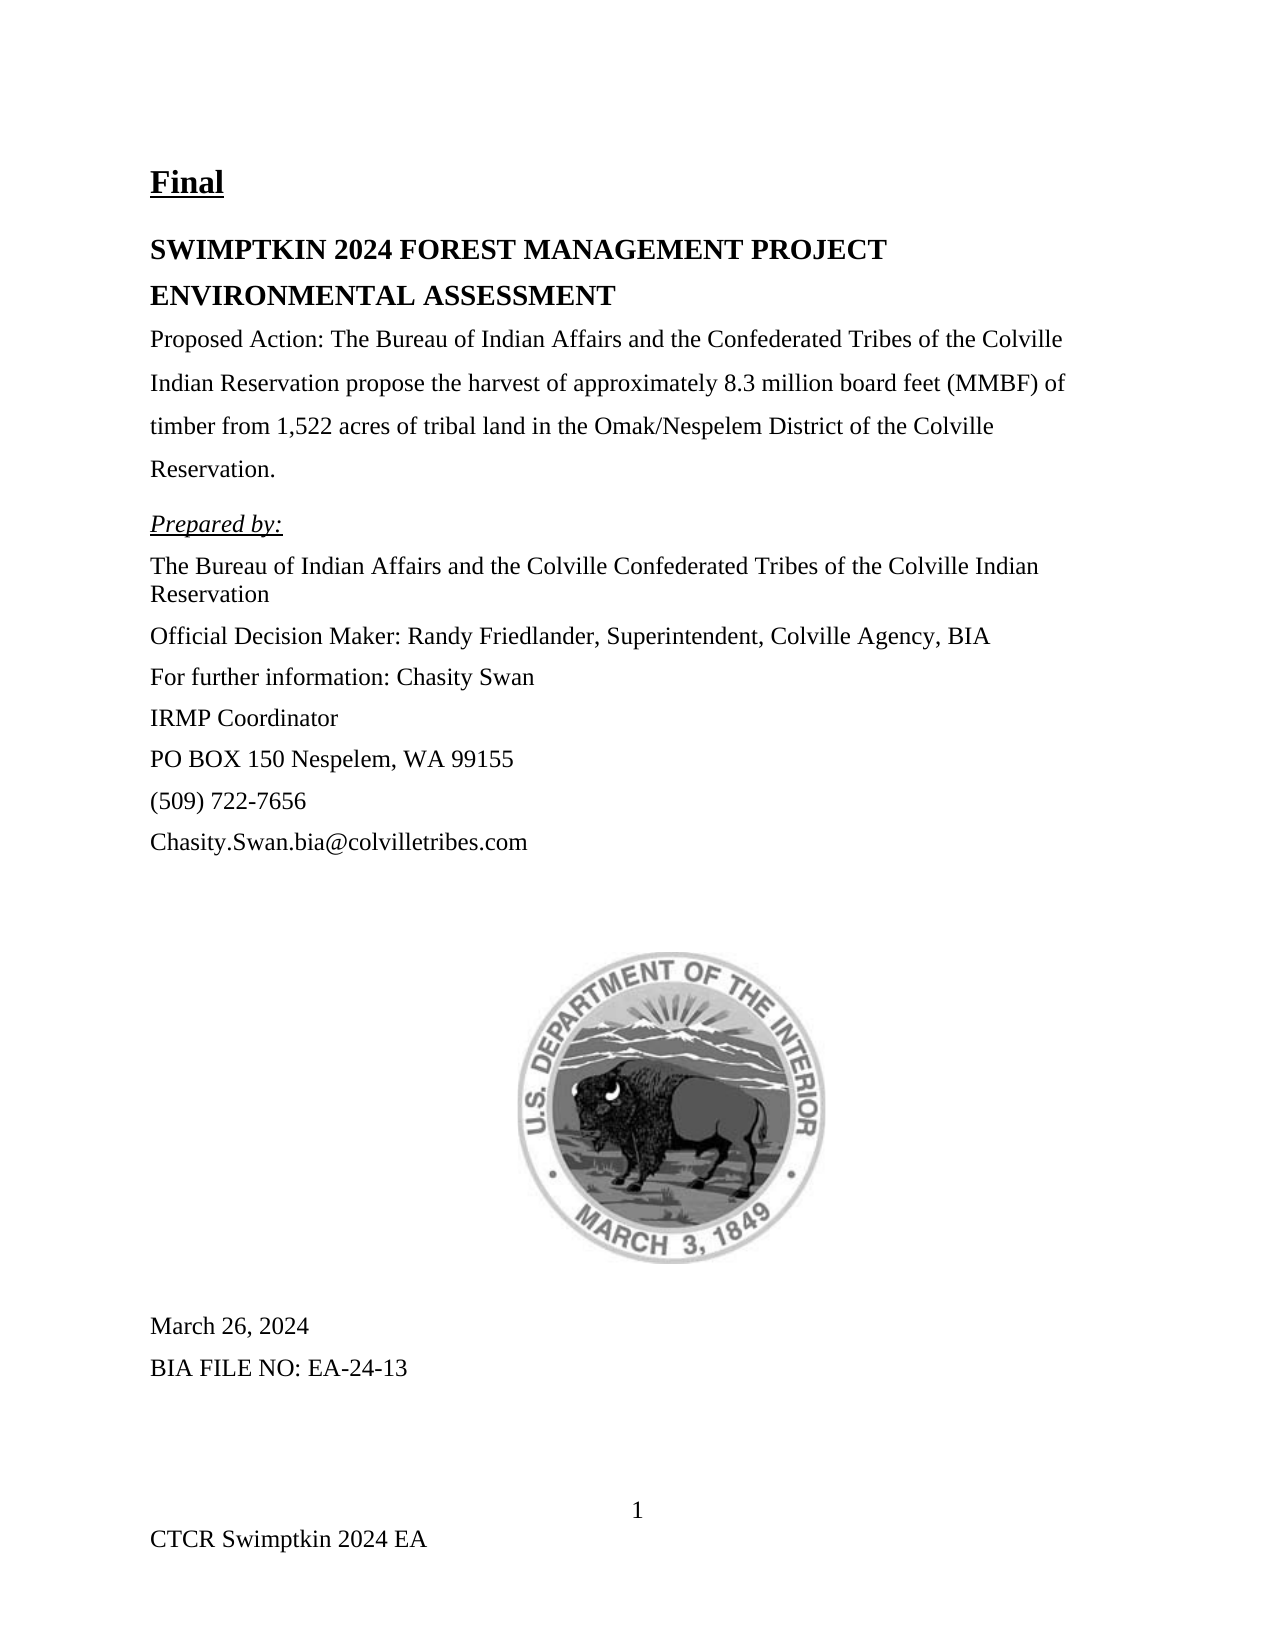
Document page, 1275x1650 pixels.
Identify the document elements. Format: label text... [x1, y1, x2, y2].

text (509) 722-7656 [150, 786, 1125, 814]
title ENVIRONMENTAL ASSESSMENT [150, 278, 1125, 312]
title SWIMPTKIN 2024 FOREST MANAGEMENT PROJECT [150, 232, 1125, 266]
text For further information: Chasity Swan [150, 662, 1125, 691]
text Prepared by: [150, 509, 1125, 538]
picture [517, 952, 826, 1264]
text BIA FILE NO: EA-24-13 [150, 1353, 1125, 1381]
text PO BOX 150 Nespelem, WA 99155 [150, 744, 1125, 773]
text Final [150, 162, 1125, 201]
text The Bureau of Indian Affairs and the Colville Confederated Tribes of the Colville Indian Reservation [150, 551, 1125, 608]
text IRMP Coordinator [150, 703, 1125, 732]
text Official Decision Maker: Randy Friedlander, Superintendent, Colville Agency, BIA [150, 621, 1125, 649]
text March 26, 2024 [150, 1311, 1125, 1340]
text Proposed Action: The Bureau of Indian Affairs and the Confederated Tribes of the Colville Indian Reservation propose the harvest of approximately 8.3 million board feet (MMBF) of timber from 1,522 acres of tribal land in the Omak/Nespelem District of the Colville Reservation. [150, 324, 1125, 483]
text Chasity.Swan.bia@colvilletribes.com [150, 827, 1125, 856]
